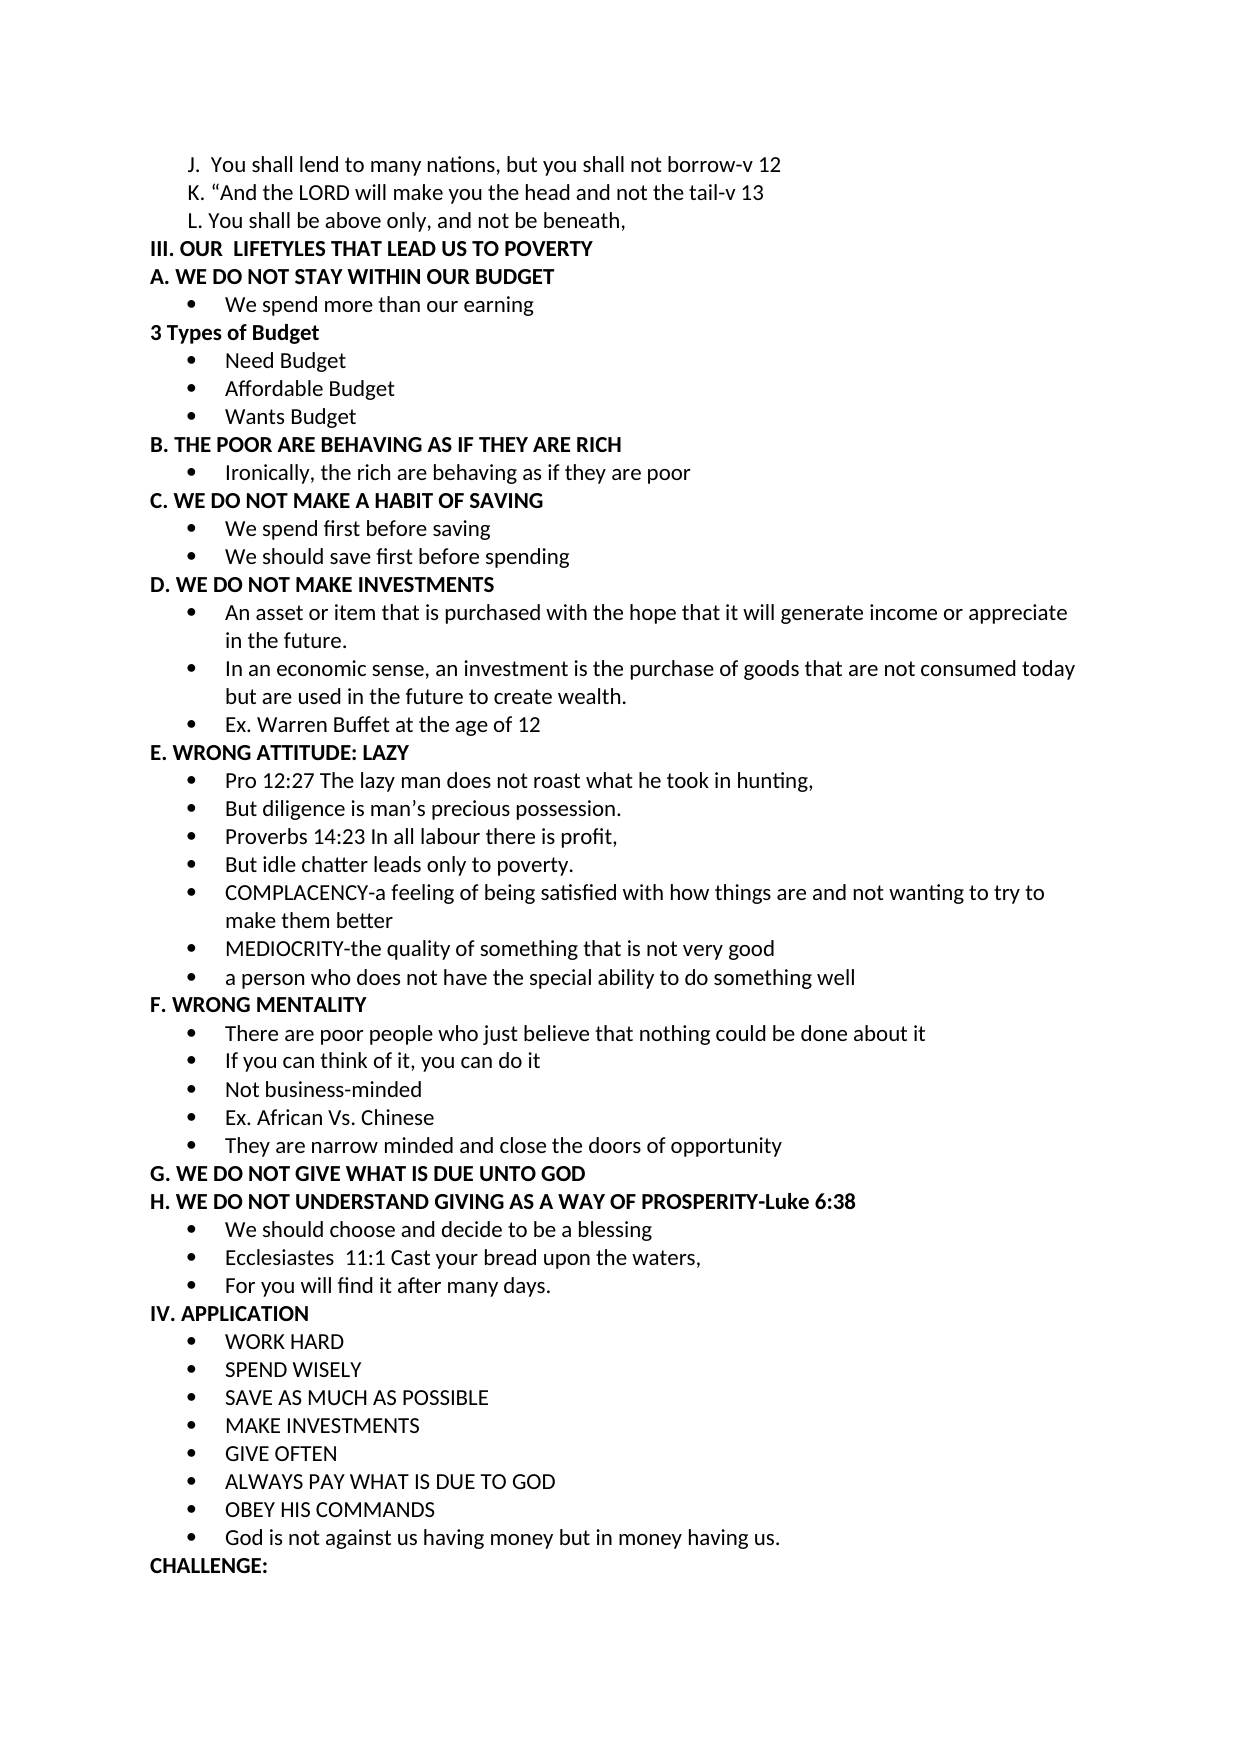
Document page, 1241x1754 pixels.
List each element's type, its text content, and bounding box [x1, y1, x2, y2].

text E. WRONG ATTITUDE: LAZY [150, 738, 1090, 766]
list They are narrow minded and close the doors of opportunity [187, 1131, 1090, 1159]
text B. THE POOR ARE BEHAVING AS IF THEY ARE RICH [150, 430, 1090, 458]
list MEDIOCRITY-the quality of something that is not very good [187, 934, 1090, 963]
list We should choose and decide to be a blessing [187, 1215, 1090, 1243]
list Affordable Budget [187, 374, 1090, 402]
list We should save first before spending [187, 542, 1090, 570]
list Ironically, the rich are behaving as if they are poor [187, 458, 1090, 486]
list SPEND WISELY [187, 1355, 1090, 1383]
list ALWAYS PAY WHAT IS DUE TO GOD [187, 1467, 1090, 1495]
list We spend first before saving [187, 514, 1090, 542]
list We spend more than our earning [187, 290, 1090, 318]
list Ex. African Vs. Chinese [187, 1103, 1090, 1131]
list Proverbs 14:23 In all labour there is profit, [187, 822, 1090, 851]
text 3 Types of Budget [150, 318, 1090, 346]
list For you will find it after many days. [187, 1271, 1090, 1299]
list a person who does not have the special ability to do something well [187, 963, 1090, 991]
list Not business-minded [187, 1075, 1090, 1103]
text A. WE DO NOT STAY WITHIN OUR BUDGET [150, 262, 1090, 290]
list Ecclesiastes 11:1 Cast your bread upon the waters, [187, 1243, 1090, 1271]
list WORK HARD [187, 1327, 1090, 1355]
list There are poor people who just believe that nothing could be done about it [187, 1019, 1090, 1047]
text III. OUR LIFETYLES THAT LEAD US TO POVERTY [150, 234, 1090, 262]
text D. WE DO NOT MAKE INVESTMENTS [150, 570, 1090, 598]
list God is not against us having money but in money having us. [187, 1523, 1090, 1551]
list If you can think of it, you can do it [187, 1047, 1090, 1075]
text F. WRONG MENTALITY [150, 991, 1090, 1019]
text CHALLENGE: [150, 1551, 1090, 1579]
list Need Budget [187, 346, 1090, 374]
list But idle chatter leads only to poverty. [187, 851, 1090, 878]
list But diligence is man’s precious possession. [187, 794, 1090, 822]
list An asset or item that is purchased with the hope that it will generate income or appreciate in the future. [187, 598, 1090, 654]
text H. WE DO NOT UNDERSTAND GIVING AS A WAY OF PROSPERITY-Luke 6:38 [150, 1187, 1090, 1215]
text G. WE DO NOT GIVE WHAT IS DUE UNTO GOD [150, 1159, 1090, 1187]
list Ex. Warren Buffet at the age of 12 [187, 710, 1090, 738]
text L. You shall be above only, and not be beneath, [150, 206, 1090, 234]
list In an economic sense, an investment is the purchase of goods that are not consumed today but are used in the future to create wealth. [187, 654, 1090, 710]
text K. “And the LORD will make you the head and not the tail-v 13 [150, 178, 1090, 206]
list COMPLACENCY-a feeling of being satisfied with how things are and not wanting to try to make them better [187, 878, 1090, 934]
list OBEY HIS COMMANDS [187, 1495, 1090, 1523]
text J. You shall lend to many nations, but you shall not borrow-v 12 [150, 150, 1090, 178]
list Pro 12:27 The lazy man does not roast what he took in hunting, [187, 766, 1090, 794]
list MAKE INVESTMENTS [187, 1411, 1090, 1439]
list SAVE AS MUCH AS POSSIBLE [187, 1383, 1090, 1411]
list Wants Budget [187, 402, 1090, 430]
list GIVE OFTEN [187, 1439, 1090, 1467]
text C. WE DO NOT MAKE A HABIT OF SAVING [150, 486, 1090, 514]
text IV. APPLICATION [150, 1299, 1090, 1327]
